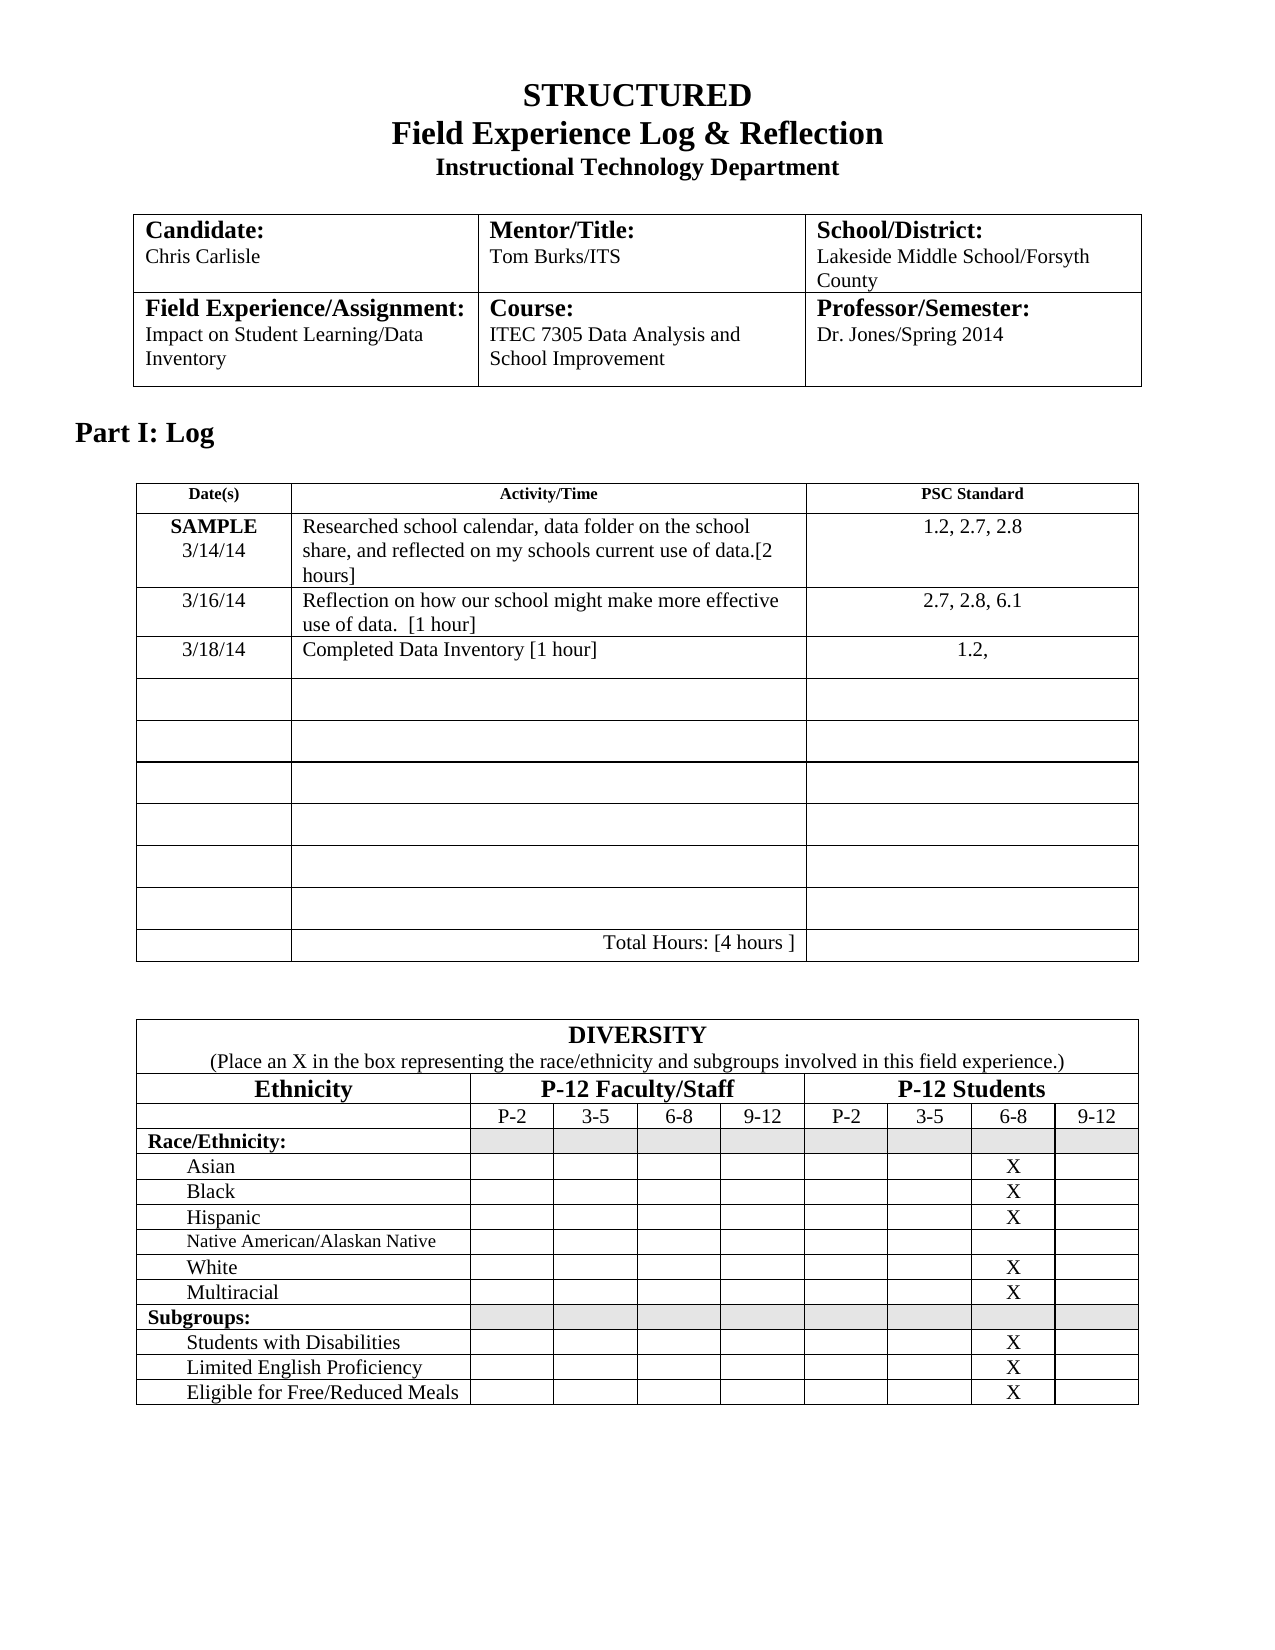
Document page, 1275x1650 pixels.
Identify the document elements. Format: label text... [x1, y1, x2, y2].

table_header Mentor/Title: Tom Burks/ITS [479, 215, 805, 292]
table_cell [805, 1355, 887, 1379]
table_cell Professor/Semester: Dr. Jones/Spring 2014 [806, 293, 1141, 386]
table_cell [638, 1230, 720, 1254]
table_cell [972, 1129, 1054, 1153]
table_cell [471, 1255, 553, 1279]
table_cell [292, 804, 806, 845]
table_cell SAMPLE 3/14/14 [137, 514, 291, 587]
table_cell [888, 1330, 971, 1354]
table_cell [471, 1129, 553, 1153]
table_cell [1056, 1305, 1138, 1329]
table_cell X [972, 1255, 1054, 1279]
table_cell [888, 1180, 971, 1203]
table_cell [721, 1380, 804, 1404]
table_cell [888, 1280, 971, 1304]
table_cell [471, 1305, 553, 1329]
table_cell [1056, 1230, 1138, 1254]
table_cell [807, 721, 1138, 761]
table_cell Eligible for Free/Reduced Meals [137, 1380, 470, 1404]
table_cell [721, 1355, 804, 1379]
table_cell [638, 1129, 720, 1153]
table_cell [292, 763, 806, 803]
table_cell Total Hours: [4 hours ] [292, 930, 806, 961]
table_cell [807, 888, 1138, 929]
table_cell Reflection on how our school might make more effective use of data. [1 hour] [292, 588, 806, 636]
table_cell [554, 1129, 637, 1153]
table_cell 9-12 [1056, 1104, 1138, 1128]
table_cell [554, 1205, 637, 1229]
table_cell [638, 1205, 720, 1229]
table_cell [471, 1355, 553, 1379]
table_cell [292, 721, 806, 761]
table_cell [554, 1330, 637, 1354]
table_cell [638, 1305, 720, 1329]
table_cell [471, 1330, 553, 1354]
table_cell [638, 1280, 720, 1304]
table_cell [292, 846, 806, 887]
table_cell P-2 [471, 1104, 553, 1128]
table_cell [888, 1355, 971, 1379]
table_header Activity/Time [292, 484, 806, 513]
table_cell [554, 1255, 637, 1279]
table_cell 3/16/14 [137, 588, 291, 636]
table_cell [1056, 1205, 1138, 1229]
table_cell [638, 1180, 720, 1203]
table_cell [292, 679, 806, 719]
table_cell 3/18/14 [137, 637, 291, 678]
table_cell [554, 1230, 637, 1254]
table_cell [471, 1205, 553, 1229]
table_cell [721, 1154, 804, 1178]
table_cell [805, 1205, 887, 1229]
table_cell [137, 804, 291, 845]
table_header School/District: Lakeside Middle School/Forsyth County [806, 215, 1141, 292]
table_cell X [972, 1380, 1054, 1404]
table_cell [721, 1305, 804, 1329]
text Part I: Log [75, 416, 1200, 449]
table_cell [554, 1154, 637, 1178]
table_header PSC Standard [807, 484, 1138, 513]
table_header Candidate: Chris Carlisle [134, 215, 478, 292]
table_cell [137, 930, 291, 961]
table_cell [888, 1230, 971, 1254]
table_cell P-12 Students [805, 1074, 1138, 1103]
table_cell 1.2, [807, 637, 1138, 678]
table_cell [292, 888, 806, 929]
table_cell [137, 679, 291, 719]
table_cell [805, 1129, 887, 1153]
table_cell [721, 1230, 804, 1254]
table_cell Hispanic [137, 1205, 470, 1229]
table_cell [721, 1180, 804, 1203]
table_cell Native American/Alaskan Native [137, 1230, 470, 1254]
table_cell 6-8 [972, 1104, 1054, 1128]
table_cell [1056, 1355, 1138, 1379]
table_cell [721, 1129, 804, 1153]
table_cell [972, 1230, 1054, 1254]
table_cell [1056, 1154, 1138, 1178]
table_cell [805, 1380, 887, 1404]
table_cell [805, 1230, 887, 1254]
table_cell [1056, 1280, 1138, 1304]
table_cell P-2 [805, 1104, 887, 1128]
table_header Date(s) [137, 484, 291, 513]
table_cell [972, 1305, 1054, 1329]
table_cell [554, 1355, 637, 1379]
table_cell [554, 1280, 637, 1304]
table_cell [807, 930, 1138, 961]
table_cell 1.2, 2.7, 2.8 [807, 514, 1138, 587]
table_cell [807, 804, 1138, 845]
table_cell [888, 1154, 971, 1178]
table_cell Completed Data Inventory [1 hour] [292, 637, 806, 678]
table_cell [471, 1280, 553, 1304]
table_cell [807, 846, 1138, 887]
table_cell [721, 1255, 804, 1279]
table_cell X [972, 1205, 1054, 1229]
table_cell [805, 1180, 887, 1203]
table_cell [137, 721, 291, 761]
table_cell Ethnicity [137, 1074, 470, 1103]
table_cell [888, 1255, 971, 1279]
table_cell 6-8 [638, 1104, 720, 1128]
table_cell [721, 1280, 804, 1304]
table_cell [471, 1154, 553, 1178]
text Instructional Technology Department [75, 152, 1200, 180]
table_cell 9-12 [721, 1104, 804, 1128]
table_cell 2.7, 2.8, 6.1 [807, 588, 1138, 636]
table_cell [1056, 1330, 1138, 1354]
table_cell Asian [137, 1154, 470, 1178]
table_cell [554, 1380, 637, 1404]
table_cell X [972, 1330, 1054, 1354]
table_cell [888, 1129, 971, 1153]
table_cell [805, 1305, 887, 1329]
table_cell Limited English Proficiency [137, 1355, 470, 1379]
table_cell [888, 1305, 971, 1329]
table_cell [721, 1205, 804, 1229]
table_cell [638, 1154, 720, 1178]
table_header DIVERSITY (Place an X in the box representing the race/ethnicity and subgroups involved in this field experience.) [137, 1020, 1138, 1073]
table_cell [137, 1104, 470, 1128]
table_cell [471, 1180, 553, 1203]
table_cell [137, 846, 291, 887]
table_cell [471, 1380, 553, 1404]
table_cell P-12 Faculty/Staff [471, 1074, 804, 1103]
table_cell Subgroups: [137, 1305, 470, 1329]
table_cell [888, 1205, 971, 1229]
table_cell [471, 1230, 553, 1254]
table_cell X [972, 1180, 1054, 1203]
table_cell Race/Ethnicity: [137, 1129, 470, 1153]
table_cell [721, 1330, 804, 1354]
table_cell X [972, 1280, 1054, 1304]
table_cell [137, 888, 291, 929]
table_cell [807, 679, 1138, 719]
table_cell Researched school calendar, data folder on the school share, and reflected on my schools current use of data.[2 hours] [292, 514, 806, 587]
table_cell [805, 1330, 887, 1354]
table_cell [554, 1180, 637, 1203]
table_cell [805, 1280, 887, 1304]
table_cell Black [137, 1180, 470, 1203]
table_cell Students with Disabilities [137, 1330, 470, 1354]
table_cell X [972, 1154, 1054, 1178]
table_cell [638, 1255, 720, 1279]
table_cell [1056, 1255, 1138, 1279]
table_cell Multiracial [137, 1280, 470, 1304]
table_cell [1056, 1380, 1138, 1404]
table_cell [805, 1255, 887, 1279]
table_cell [554, 1305, 637, 1329]
table_cell X [972, 1355, 1054, 1379]
table_cell Course: ITEC 7305 Data Analysis and School Improvement [479, 293, 805, 386]
table_cell [638, 1380, 720, 1404]
table_cell Field Experience/Assignment: Impact on Student Learning/Data Inventory [134, 293, 478, 386]
table_cell 3-5 [888, 1104, 971, 1128]
table_cell [805, 1154, 887, 1178]
table_cell 3-5 [554, 1104, 637, 1128]
text STRUCTURED Field Experience Log & Reflection [75, 75, 1200, 152]
table_cell [888, 1380, 971, 1404]
table_cell [137, 763, 291, 803]
table_cell [807, 763, 1138, 803]
table_cell [638, 1355, 720, 1379]
table_cell White [137, 1255, 470, 1279]
table_cell [1056, 1180, 1138, 1203]
table_cell [638, 1330, 720, 1354]
table_cell [1056, 1129, 1138, 1153]
